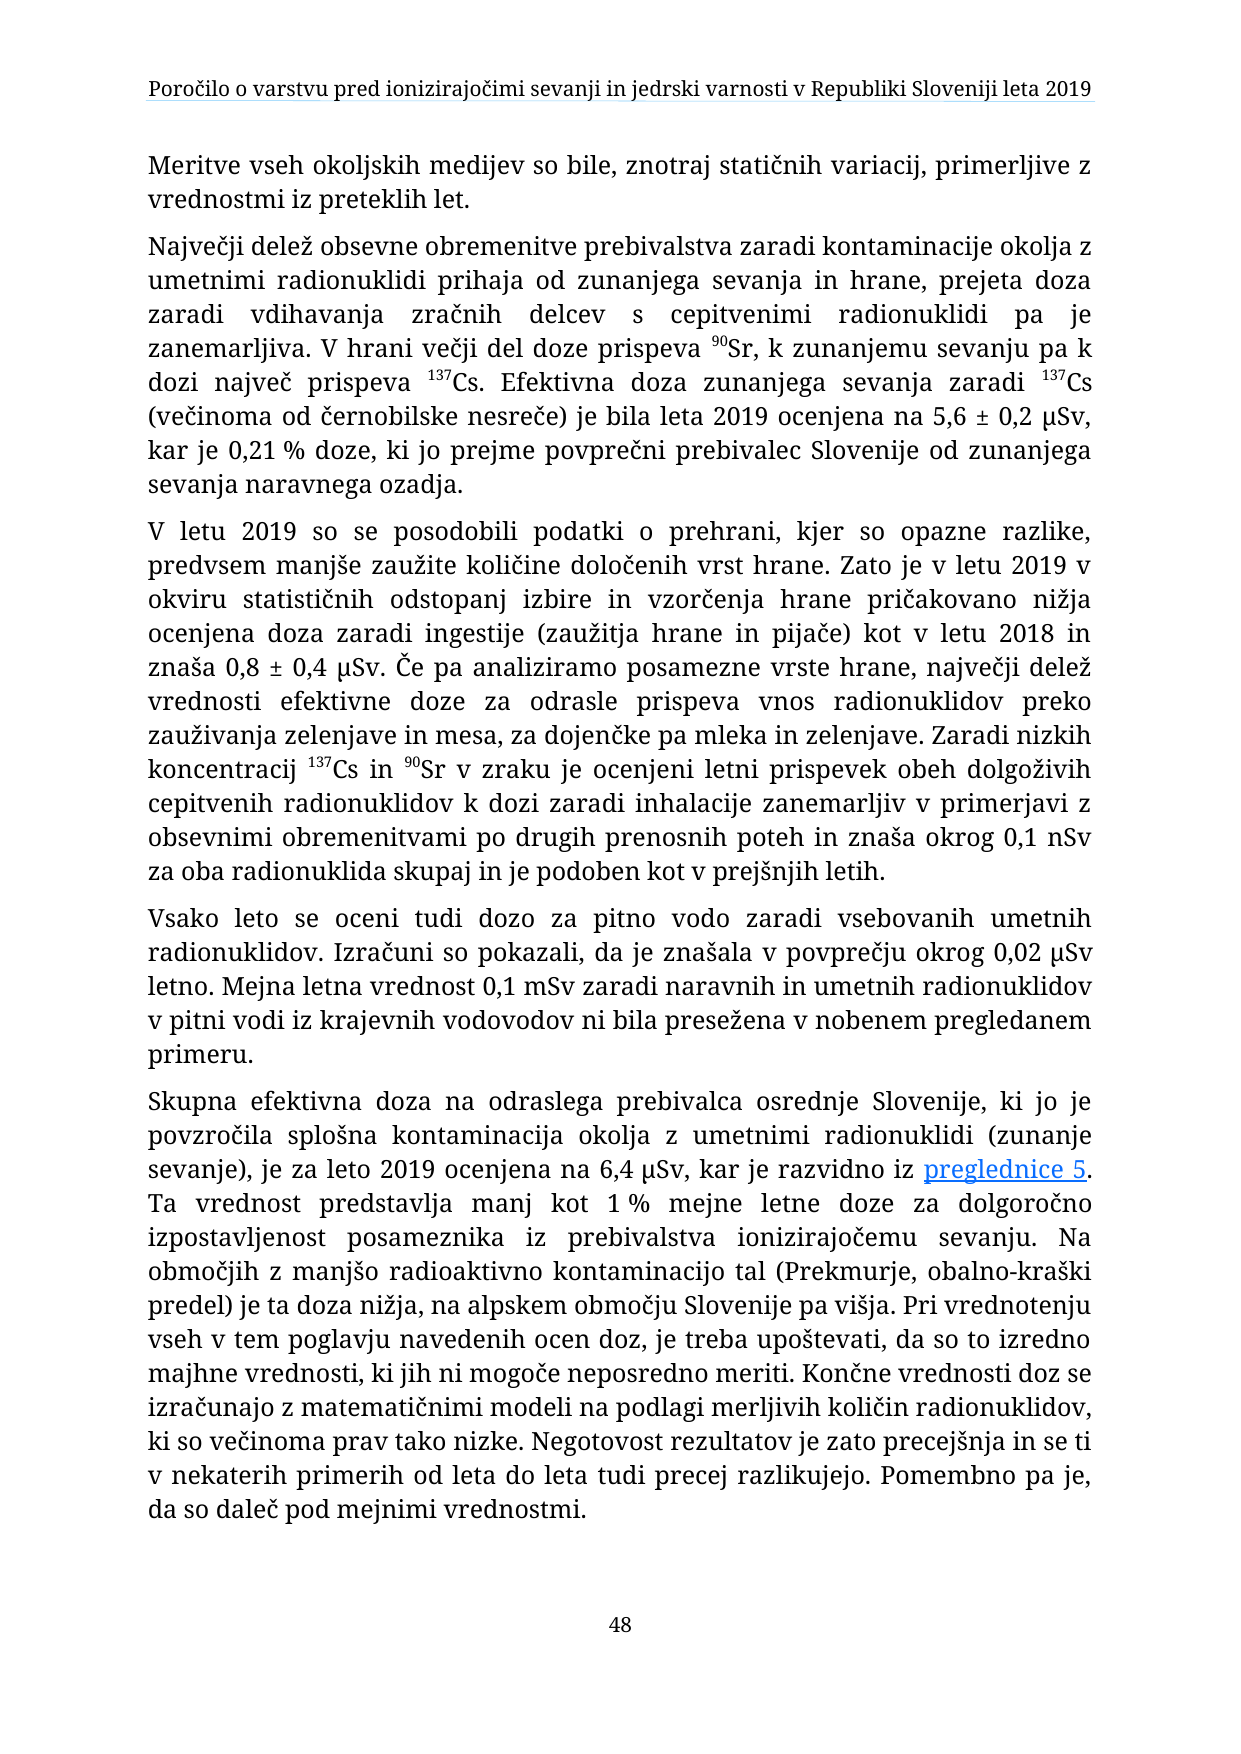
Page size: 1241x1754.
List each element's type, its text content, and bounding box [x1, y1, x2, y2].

text Skupna efektivna doza na odraslega prebivalca osrednje Slovenije, ki jo je povzročila splošna kontaminacija okolja z umetnimi radionuklidi (zunanje sevanje), je za leto 2019 ocenjena na 6,4 µSv, kar je razvidno iz preglednice 5. Ta vrednost predstavlja manj kot 1 % mejne letne doze za dolgoročno izpostavljenost posameznika iz prebivalstva ionizirajočemu sevanju. Na območjih z manjšo radioaktivno kontaminacijo tal (Prekmurje, obalno-kraški predel) je ta doza nižja, na alpskem območju Slovenije pa višja. Pri vrednotenju vseh v tem poglavju navedenih ocen doz, je treba upoštevati, da so to izredno majhne vrednosti, ki jih ni mogoče neposredno meriti. Končne vrednosti doz se izračunajo z matematičnimi modeli na podlagi merljivih količin radionuklidov, ki so večinoma prav tako nizke. Negotovost rezultatov je zato precejšnja in se ti v nekaterih primerih od leta do leta tudi precej razlikujejo. Pomembno pa je, da so daleč pod mejnimi vrednostmi. [148, 1083, 1093, 1526]
text V letu 2019 so se posodobili podatki o prehrani, kjer so opazne razlike, predvsem manjše zaužite količine določenih vrst hrane. Zato je v letu 2019 v okviru statističnih odstopanj izbire in vzorčenja hrane pričakovano nižja ocenjena doza zaradi ingestije (zaužitja hrane in pijače) kot v letu 2018 in znaša 0,8 ± 0,4 µSv. Če pa analiziramo posamezne vrste hrane, največji delež vrednosti efektivne doze za odrasle prispeva vnos radionuklidov preko zauživanja zelenjave in mesa, za dojenčke pa mleka in zelenjave. Zaradi nizkih koncentracij 137Cs in 90Sr v zraku je ocenjeni letni prispevek obeh dolgoživih cepitvenih radionuklidov k dozi zaradi inhalacije zanemarljiv v primerjavi z obsevnimi obremenitvami po drugih prenosnih poteh in znaša okrog 0,1 nSv za oba radionuklida skupaj in je podoben kot v prejšnjih letih. [148, 513, 1093, 888]
text Največji delež obsevne obremenitve prebivalstva zaradi kontaminacije okolja z umetnimi radionuklidi prihaja od zunanjega sevanja in hrane, prejeta doza zaradi vdihavanja zračnih delcev s cepitvenimi radionuklidi pa je zanemarljiva. V hrani večji del doze prispeva 90Sr, k zunanjemu sevanju pa k dozi največ prispeva 137Cs. Efektivna doza zunanjega sevanja zaradi 137Cs (večinoma od černobilske nesreče) je bila leta 2019 ocenjena na 5,6 ± 0,2 μSv, kar je 0,21 % doze, ki jo prejme povprečni prebivalec Slovenije od zunanjega sevanja naravnega ozadja. [148, 228, 1093, 501]
text Meritve vseh okoljskih medijev so bile, znotraj statičnih variacij, primerljive z vrednostmi iz preteklih let. [148, 148, 1093, 216]
text Vsako leto se oceni tudi dozo za pitno vodo zaradi vsebovanih umetnih radionuklidov. Izračuni so pokazali, da je znašala v povprečju okrog 0,02 µSv letno. Mejna letna vrednost 0,1 mSv zaradi naravnih in umetnih radionuklidov v pitni vodi iz krajevnih vodovodov ni bila presežena v nobenem pregledanem primeru. [148, 900, 1093, 1071]
